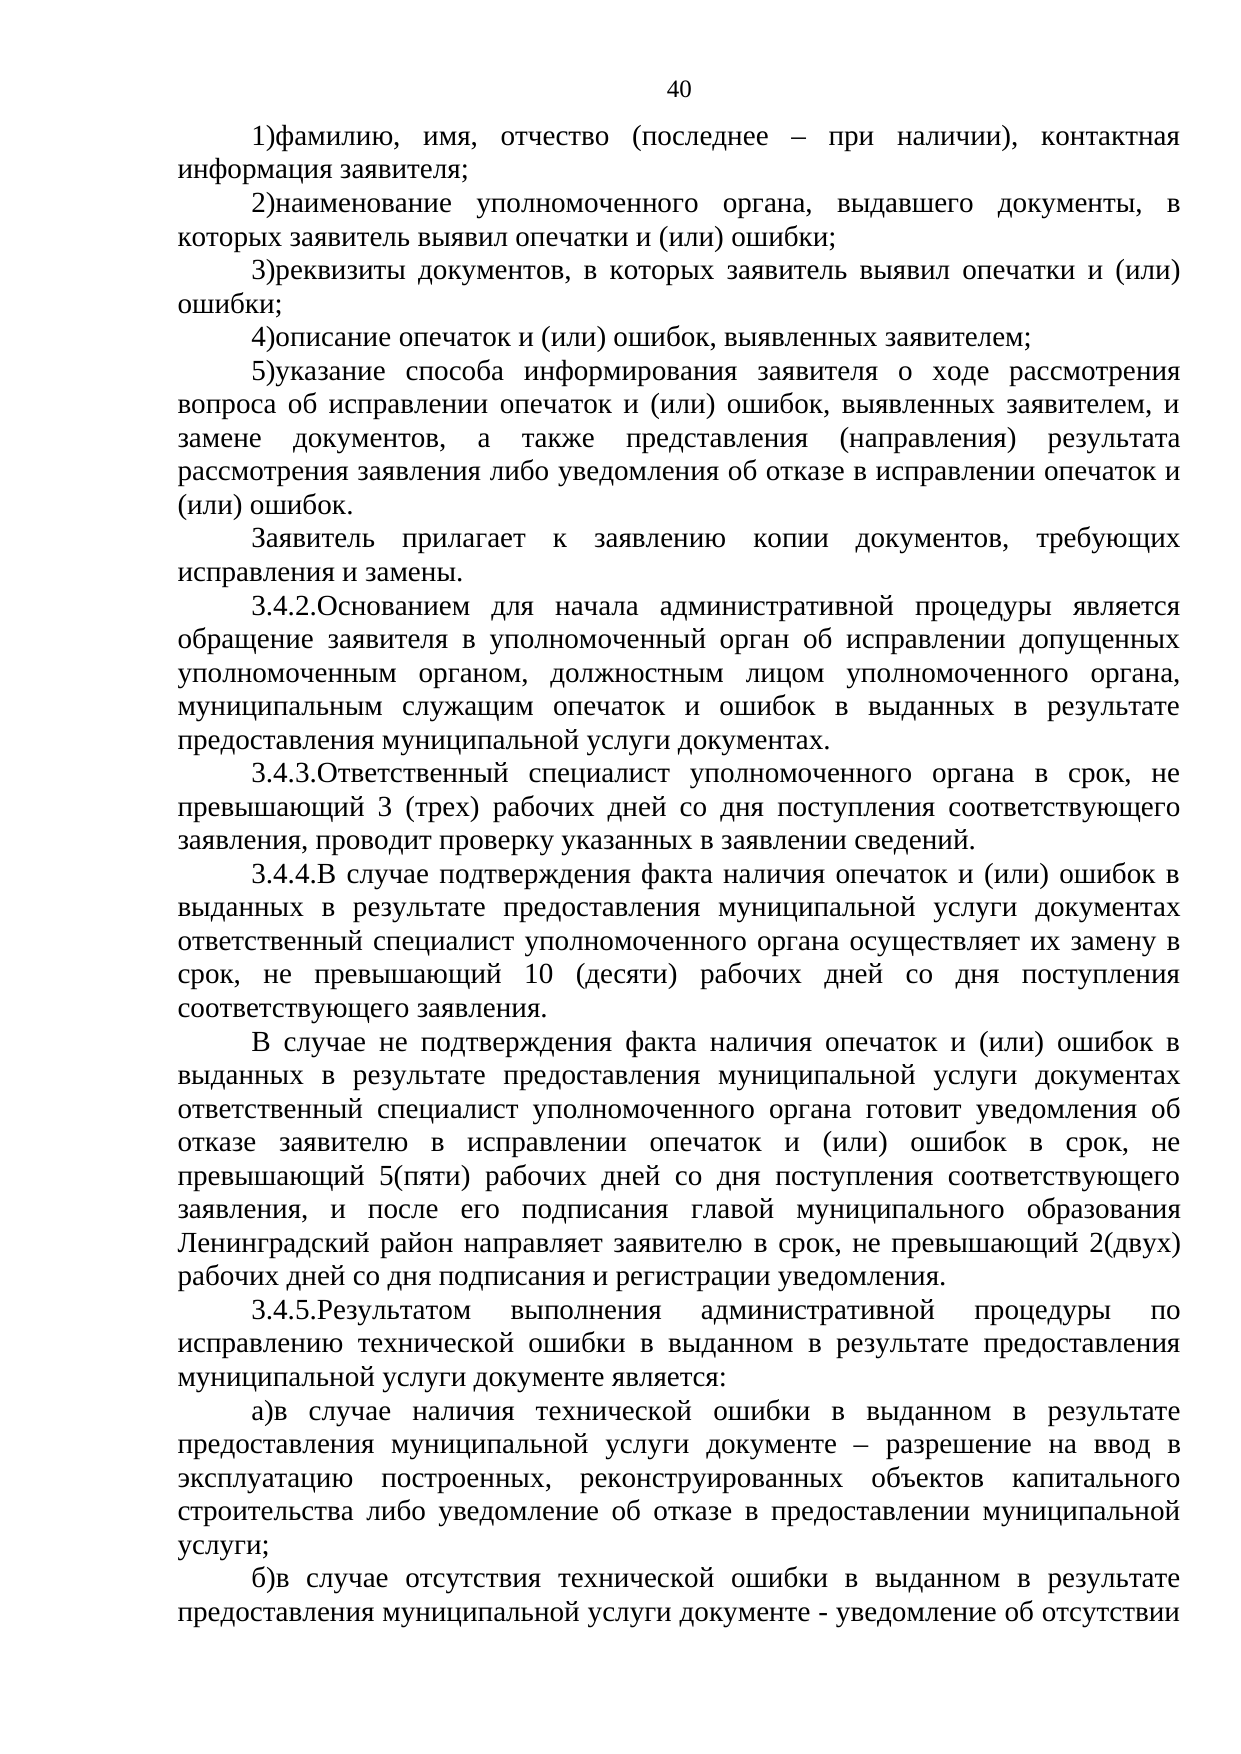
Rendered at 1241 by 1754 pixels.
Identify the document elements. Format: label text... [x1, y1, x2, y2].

text 3.4.2.Основанием для начала административной процедуры является обращение заявителя в уполномоченный орган об исправлении допущенных уполномоченным органом, должностным лицом уполномоченного органа, муниципальным служащим опечаток и ошибок в выданных в результате предоставления муниципальной услуги документах. [177, 588, 1181, 755]
text В случае не подтверждения факта наличия опечаток и (или) ошибок в выданных в результате предоставления муниципальной услуги документах ответственный специалист уполномоченного органа готовит уведомления об отказе заявителю в исправлении опечаток и (или) ошибок в срок, не превышающий 5(пяти) рабочих дней со дня поступления соответствующего заявления, и после его подписания главой муниципального образования Ленинградский район направляет заявителю в срок, не превышающий 2(двух) рабочих дней со дня подписания и регистрации уведомления. [177, 1024, 1181, 1292]
text 4)описание опечаток и (или) ошибок, выявленных заявителем; [177, 319, 1181, 353]
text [177, 1560, 1181, 1627]
text 3.4.4.В случае подтверждения факта наличия опечаток и (или) ошибок в выданных в результате предоставления муниципальной услуги документах ответственный специалист уполномоченного органа осуществляет их замену в срок, не превышающий 10 (десяти) рабочих дней со дня поступления соответствующего заявления. [177, 856, 1181, 1024]
text а)в случае наличия технической ошибки в выданном в результате предоставления муниципальной услуги документе – разрешение на ввод в эксплуатацию построенных, реконструированных объектов капитального строительства либо уведомление об отказе в предоставлении муниципальной услуги; [177, 1393, 1181, 1560]
text 3)реквизиты документов, в которых заявитель выявил опечатки и (или) ошибки; [177, 252, 1181, 319]
text 3.4.5.Результатом выполнения административной процедуры по исправлению технической ошибки в выданном в результате предоставления муниципальной услуги документе является: [177, 1292, 1181, 1393]
text 3.4.3.Ответственный специалист уполномоченного органа в срок, не превышающий 3 (трех) рабочих дней со дня поступления соответствующего заявления, проводит проверку указанных в заявлении сведений. [177, 755, 1181, 856]
text 5)указание способа информирования заявителя о ходе рассмотрения вопроса об исправлении опечаток и (или) ошибок, выявленных заявителем, и замене документов, а также представления (направления) результата рассмотрения заявления либо уведомления об отказе в исправлении опечаток и (или) ошибок. [177, 353, 1181, 521]
text Заявитель прилагает к заявлению копии документов, требующих исправления и замены. [177, 521, 1181, 588]
text 1)фамилию, имя, отчество (последнее – при наличии), контактная информация заявителя; [177, 118, 1181, 185]
text 2)наименование уполномоченного органа, выдавшего документы, в которых заявитель выявил опечатки и (или) ошибки; [177, 185, 1181, 252]
